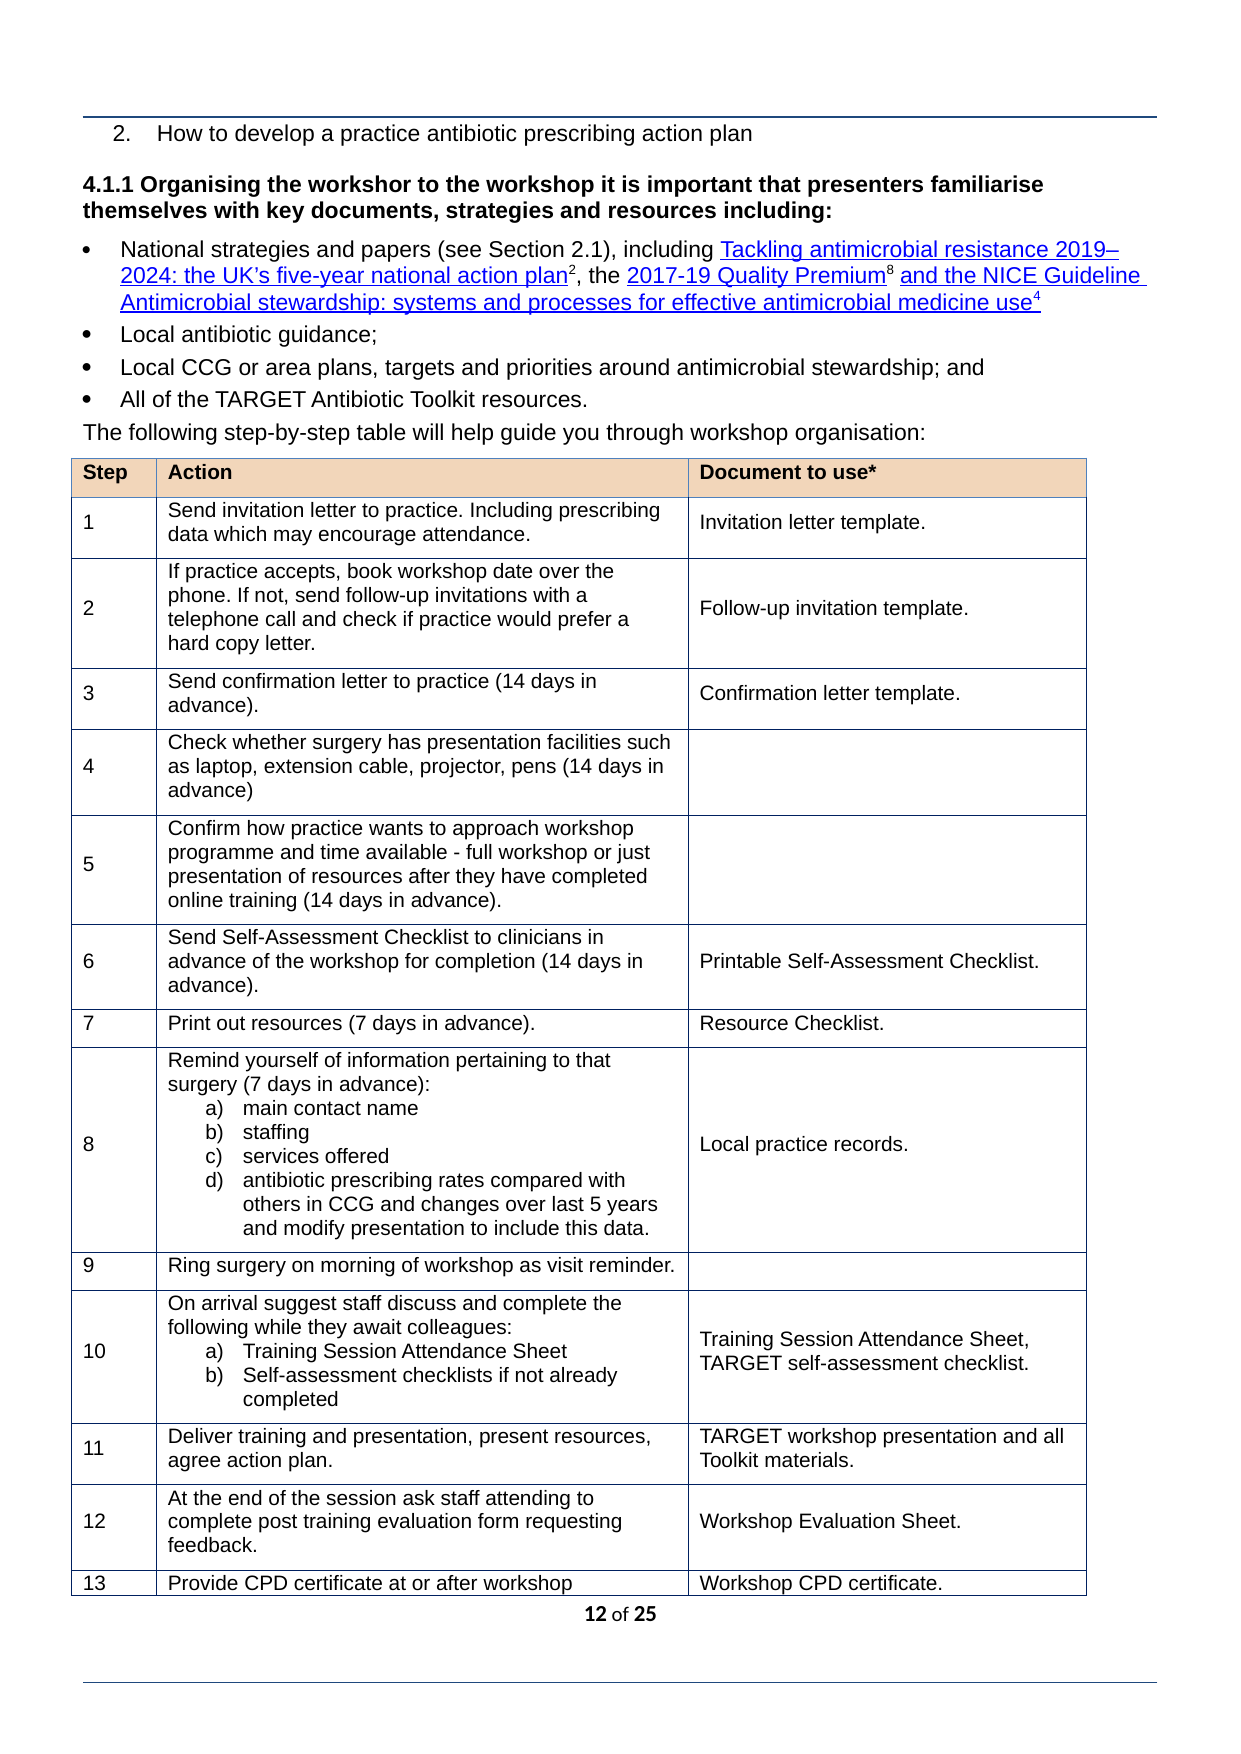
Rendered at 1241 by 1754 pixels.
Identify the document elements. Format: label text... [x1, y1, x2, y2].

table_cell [157, 1571, 688, 1595]
table_cell 2 [72, 559, 156, 668]
table_cell Remind yourself of information pertaining to that surgery (7 days in advance): main contact name staffing services offered antibiotic prescribing rates compared with others in CCG and changes over last 5 years and modify presentation to include this data. [157, 1048, 688, 1252]
table_cell 8 [72, 1048, 156, 1252]
table_cell On arrival suggest staff discuss and complete the following while they await colleagues: Training Session Attendance Sheet Self-assessment checklists if not already completed [157, 1291, 688, 1423]
list Local CCG or area plans, targets and priorities around antimicrobial stewardship; and [83, 354, 1157, 380]
table_cell 12 [72, 1485, 156, 1570]
subtitle 4.1.1 Organising the workshor to the workshop it is important that presenters familiarise themselves with key documents, strategies and resources including: [83, 171, 1157, 223]
table_cell 10 [72, 1291, 156, 1423]
table_cell [689, 816, 1086, 924]
list National strategies and papers (see Section 2.1), including Tackling antimicrobial resistance 2019–2024: the UK’s five-year national action plan2, the 2017-19 Quality Premium8 and the NICE Guideline Antimicrobial stewardship: systems and processes for effective antimicrobial medicine use4 [83, 236, 1157, 315]
table_cell Send invitation letter to practice. Including prescribing data which may encourage attendance. [157, 498, 688, 558]
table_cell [689, 1571, 1086, 1595]
list How to develop a practice antibiotic prescribing action plan [112, 119, 1157, 146]
table_cell Send confirmation letter to practice (14 days in advance). [157, 669, 688, 729]
table_cell 4 [72, 730, 156, 814]
table_cell Ring surgery on morning of workshop as visit reminder. [157, 1253, 688, 1289]
table_header Document to use* [689, 459, 1086, 497]
table_cell If practice accepts, book workshop date over the phone. If not, send follow-up invitations with a telephone call and check if practice would prefer a hard copy letter. [157, 559, 688, 668]
table_cell 7 [72, 1010, 156, 1047]
table_cell 6 [72, 925, 156, 1009]
table_cell Training Session Attendance Sheet, TARGET self-assessment checklist. [689, 1291, 1086, 1423]
table_cell Send Self-Assessment Checklist to clinicians in advance of the workshop for completion (14 days in advance). [157, 925, 688, 1009]
table_cell Confirmation letter template. [689, 669, 1086, 729]
table_cell Printable Self-Assessment Checklist. [689, 925, 1086, 1009]
table_cell Deliver training and presentation, present resources, agree action plan. [157, 1424, 688, 1484]
table_cell Invitation letter template. [689, 498, 1086, 558]
table_cell 3 [72, 669, 156, 729]
text The following step-by-step table will help guide you through workshop organisation: [83, 419, 1157, 445]
table_header Action [157, 459, 688, 497]
table_cell TARGET workshop presentation and all Toolkit materials. [689, 1424, 1086, 1484]
table_cell 5 [72, 816, 156, 924]
table_cell Check whether surgery has presentation facilities such as laptop, extension cable, projector, pens (14 days in advance) [157, 730, 688, 814]
table_cell 13 [72, 1571, 156, 1595]
list Local antibiotic guidance; [83, 321, 1157, 347]
table_cell 11 [72, 1424, 156, 1484]
table_cell Confirm how practice wants to approach workshop programme and time available - full workshop or just presentation of resources after they have completed online training (14 days in advance). [157, 816, 688, 924]
table_cell Workshop Evaluation Sheet. [689, 1485, 1086, 1570]
table_cell Resource Checklist. [689, 1010, 1086, 1047]
table_cell Print out resources (7 days in advance). [157, 1010, 688, 1047]
table_cell 9 [72, 1253, 156, 1289]
table_cell At the end of the session ask staff attending to complete post training evaluation form requesting feedback. [157, 1485, 688, 1570]
table_cell Local practice records. [689, 1048, 1086, 1252]
table_cell Follow-up invitation template. [689, 559, 1086, 668]
table_header Step [72, 459, 156, 497]
list All of the TARGET Antibiotic Toolkit resources. [83, 386, 1157, 413]
table_cell 1 [72, 498, 156, 558]
table_cell [689, 1253, 1086, 1289]
table_cell [689, 730, 1086, 814]
